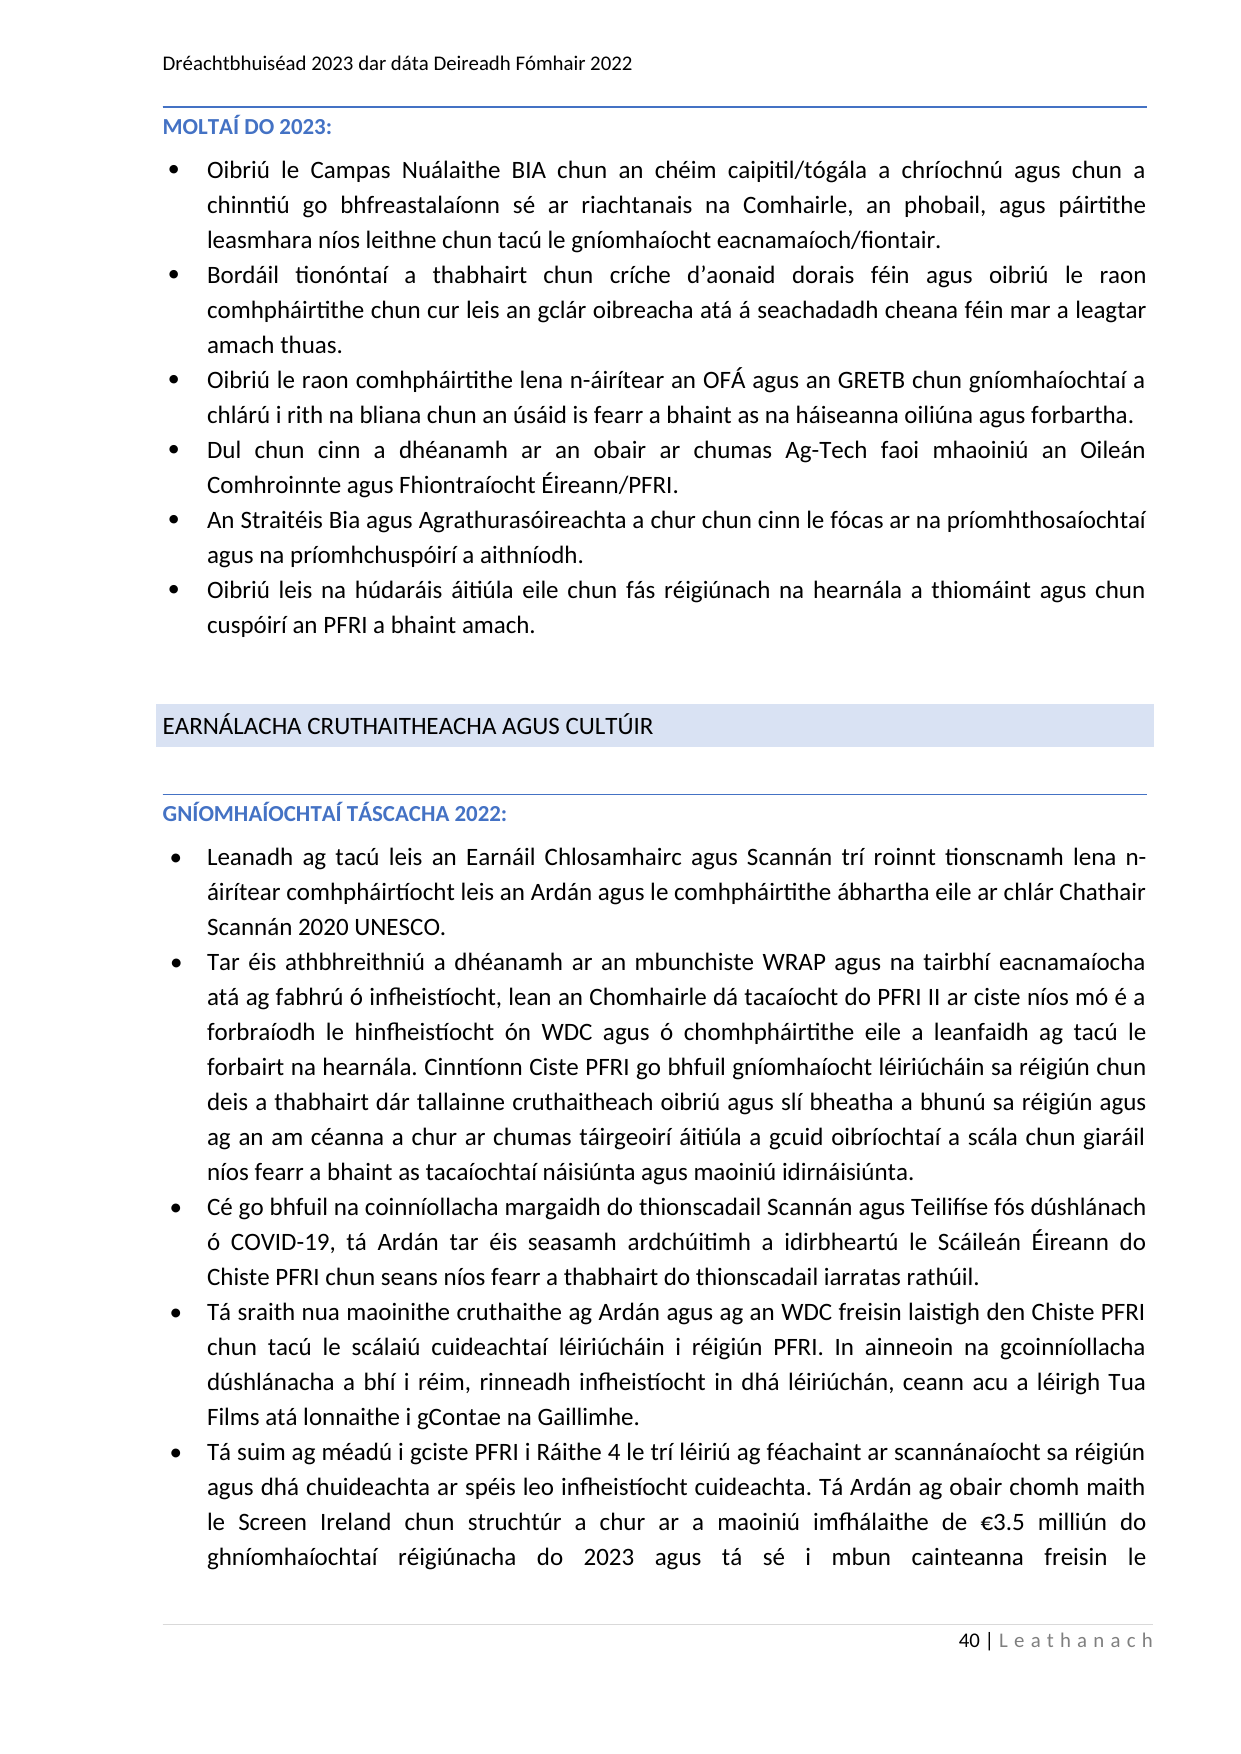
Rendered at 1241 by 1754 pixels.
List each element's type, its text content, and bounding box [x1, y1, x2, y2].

list Cé go bhfuil na coinníollacha margaidh do thionscadail Scannán agus Teilifíse fós dúshlánach ó COVID-19, tá Ardán tar éis seasamh ardchúitimh a idirbheartú le Scáileán Éireann do Chiste PFRI chun seans níos fearr a thabhairt do thionscadail iarratas rathúil. [169, 1191, 1147, 1292]
list An Straitéis Bia agus Agrathurasóireachta a chur chun cinn le fócas ar na príomhthosaíochtaí agus na príomhchuspóirí a aithníodh. [169, 504, 1147, 569]
list Dul chun cinn a dhéanamh ar an obair ar chumas Ag-Tech faoi mhaoiniú an Oileán Comhroinnte agus Fhiontraíocht Éireann/PFRI. [169, 434, 1147, 499]
list Oibriú le Campas Nuálaithe BIA chun an chéim caipitil/tógála a chríochnú agus chun a chinntiú go bhfreastalaíonn sé ar riachtanais na Comhairle, an phobail, agus páirtithe leasmhara níos leithne chun tacú le gníomhaíocht eacnamaíoch/fiontair. [169, 154, 1147, 254]
subtitle MOLTAÍ DO 2023: [162, 107, 1147, 140]
list Tá sraith nua maoinithe cruthaithe ag Ardán agus ag an WDC freisin laistigh den Chiste PFRI chun tacú le scálaiú cuideachtaí léiriúcháin i réigiún PFRI. In ainneoin na gcoinníollacha dúshlánacha a bhí i réim, rinneadh infheistíocht in dhá léiriúchán, ceann acu a léirigh Tua Films atá lonnaithe i gContae na Gaillimhe. [169, 1296, 1147, 1432]
list Tar éis athbhreithniú a dhéanamh ar an mbunchiste WRAP agus na tairbhí eacnamaíocha atá ag fabhrú ó infheistíocht, lean an Chomhairle dá tacaíocht do PFRI II ar ciste níos mó é a forbraíodh le hinfheistíocht ón WDC agus ó chomhpháirtithe eile a leanfaidh ag tacú le forbairt na hearnála. Cinntíonn Ciste PFRI go bhfuil gníomhaíocht léiriúcháin sa réigiún chun deis a thabhairt dár tallainne cruthaitheach oibriú agus slí bheatha a bhunú sa réigiún agus ag an am céanna a chur ar chumas táirgeoirí áitiúla a gcuid oibríochtaí a scála chun giaráil níos fearr a bhaint as tacaíochtaí náisiúnta agus maoiniú idirnáisiúnta. [170, 946, 1147, 1187]
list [169, 1436, 1147, 1572]
subtitle Earnálacha Cruthaitheacha agus Cultúir [163, 710, 1147, 741]
list Oibriú le raon comhpháirtithe lena n-áirítear an OFÁ agus an GRETB chun gníomhaíochtaí a chlárú i rith na bliana chun an úsáid is fearr a bhaint as na háiseanna oiliúna agus forbartha. [169, 364, 1147, 429]
list Oibriú leis na húdaráis áitiúla eile chun fás réigiúnach na hearnála a thiomáint agus chun cuspóirí an PFRI a bhaint amach. [169, 574, 1147, 639]
list Leanadh ag tacú leis an Earnáil Chlosamhairc agus Scannán trí roinnt tionscnamh lena n-áirítear comhpháirtíocht leis an Ardán agus le comhpháirtithe ábhartha eile ar chlár Chathair Scannán 2020 UNESCO. [169, 841, 1147, 942]
list Bordáil tionóntaí a thabhairt chun críche d’aonaid dorais féin agus oibriú le raon comhpháirtithe chun cur leis an gclár oibreacha atá á seachadadh cheana féin mar a leagtar amach thuas. [169, 259, 1147, 359]
subtitle Gníomhaíochtaí Táscacha 2022: [162, 795, 1147, 827]
